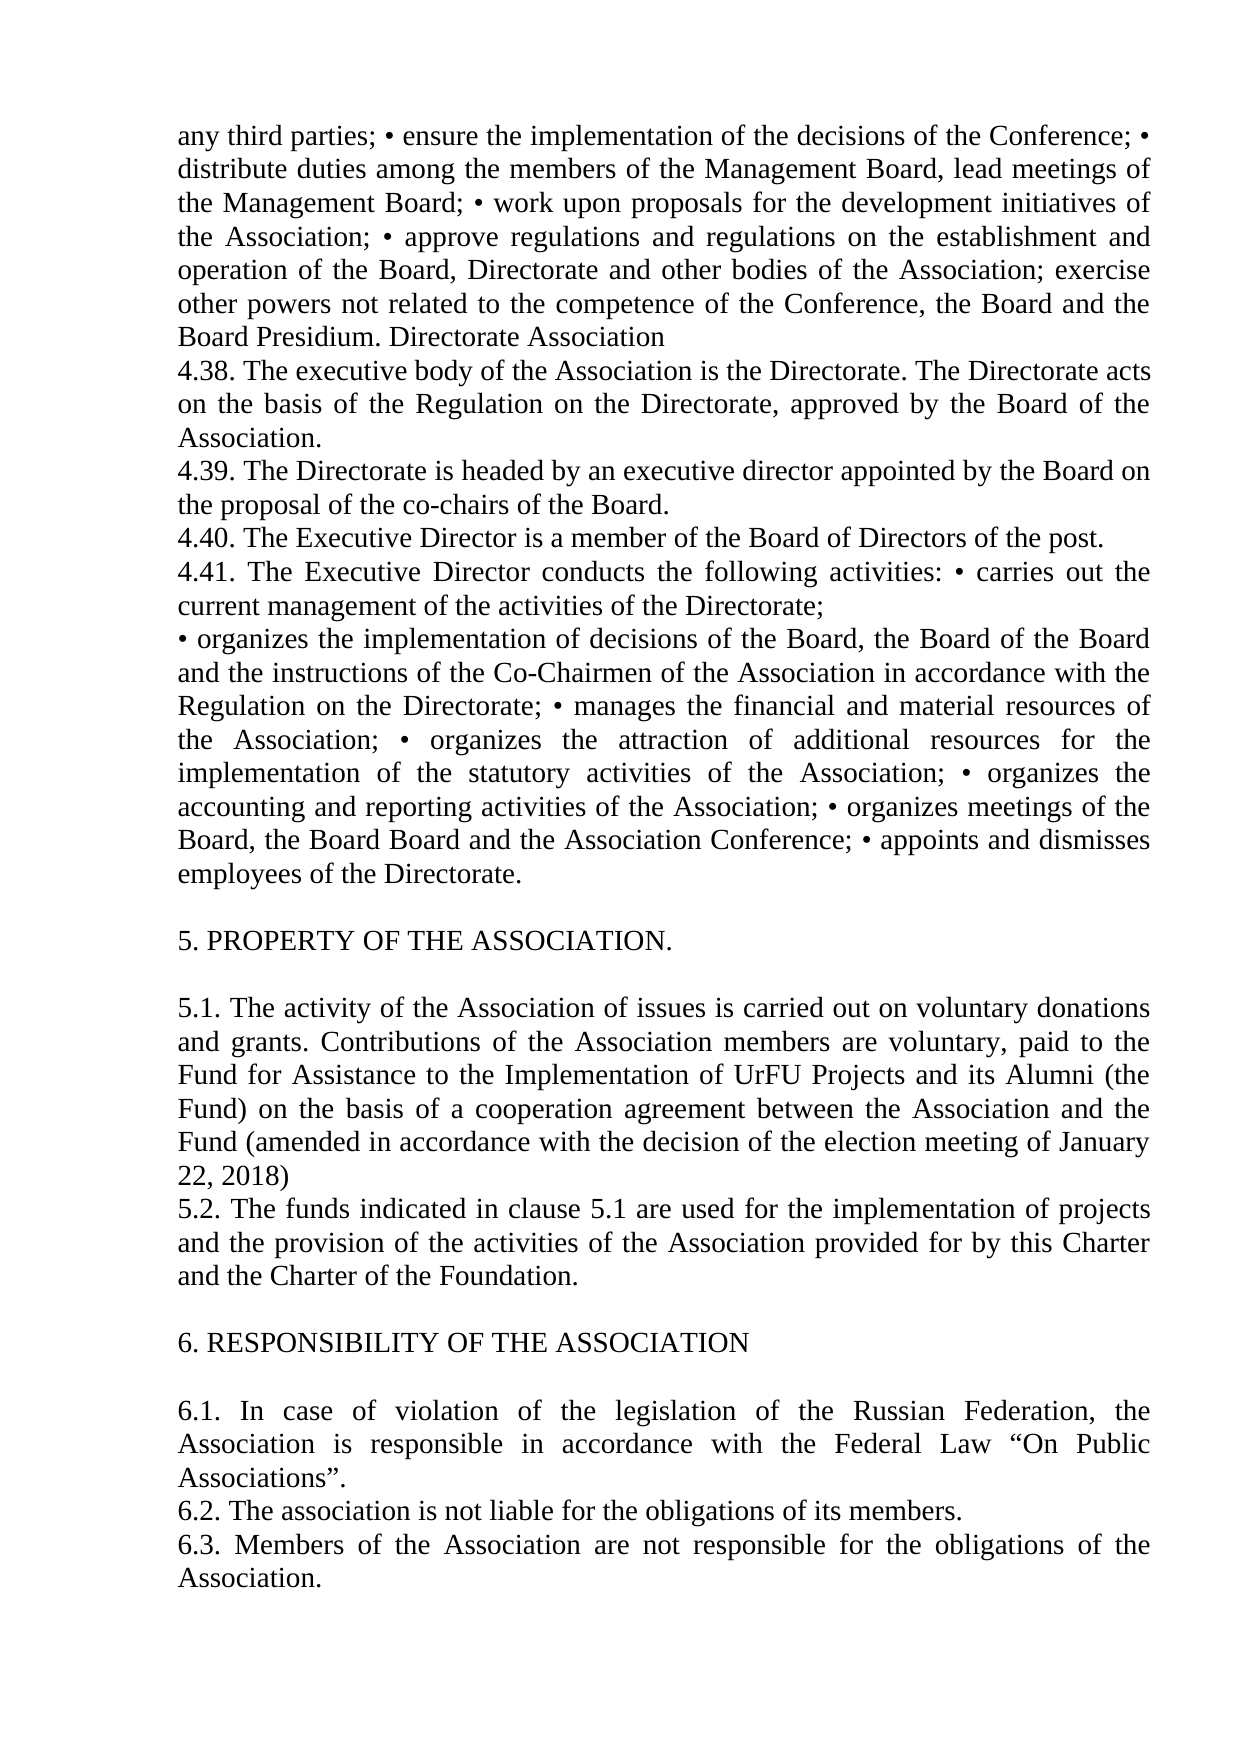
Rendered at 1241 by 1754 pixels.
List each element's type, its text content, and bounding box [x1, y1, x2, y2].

text 4.40. The Executive Director is a member of the Board of Directors of the post. [177, 521, 1152, 554]
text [177, 118, 1152, 353]
text 6. RESPONSIBILITY OF THE ASSOCIATION [177, 1326, 1152, 1359]
text 4.41. The Executive Director conducts the following activities: • carries out the current management of the activities of the Directorate; [177, 554, 1152, 621]
text 4.39. The Directorate is headed by an executive director appointed by the Board on the proposal of the co-chairs of the Board. [177, 453, 1152, 521]
text 5.1. The activity of the Association of issues is carried out on voluntary donations and grants. Contributions of the Association members are voluntary, paid to the Fund for Assistance to the Implementation of UrFU Projects and its Alumni (the Fund) on the basis of a cooperation agreement between the Association and the Fund (amended in accordance with the decision of the election meeting of January 22, 2018) [177, 990, 1152, 1191]
text 4.38. The executive body of the Association is the Directorate. The Directorate acts on the basis of the Regulation on the Directorate, approved by the Board of the Association. [177, 353, 1152, 453]
text 6.3. Members of the Association are not responsible for the obligations of the Association. [177, 1527, 1152, 1594]
text 6.1. In case of violation of the legislation of the Russian Federation, the Association is responsible in accordance with the Federal Law “On Public Associations”. [177, 1393, 1152, 1493]
text 5. PROPERTY OF THE ASSOCIATION. [177, 923, 1152, 957]
text 6.2. The association is not liable for the obligations of its members. [177, 1493, 1152, 1527]
text • organizes the implementation of decisions of the Board, the Board of the Board and the instructions of the Co-Chairmen of the Association in accordance with the Regulation on the Directorate; • manages the financial and material resources of the Association; • organizes the attraction of additional resources for the implementation of the statutory activities of the Association; • organizes the accounting and reporting activities of the Association; • organizes meetings of the Board, the Board Board and the Association Conference; • appoints and dismisses employees of the Directorate. [177, 621, 1152, 889]
text 5.2. The funds indicated in clause 5.1 are used for the implementation of projects and the provision of the activities of the Association provided for by this Charter and the Charter of the Foundation. [177, 1191, 1152, 1292]
